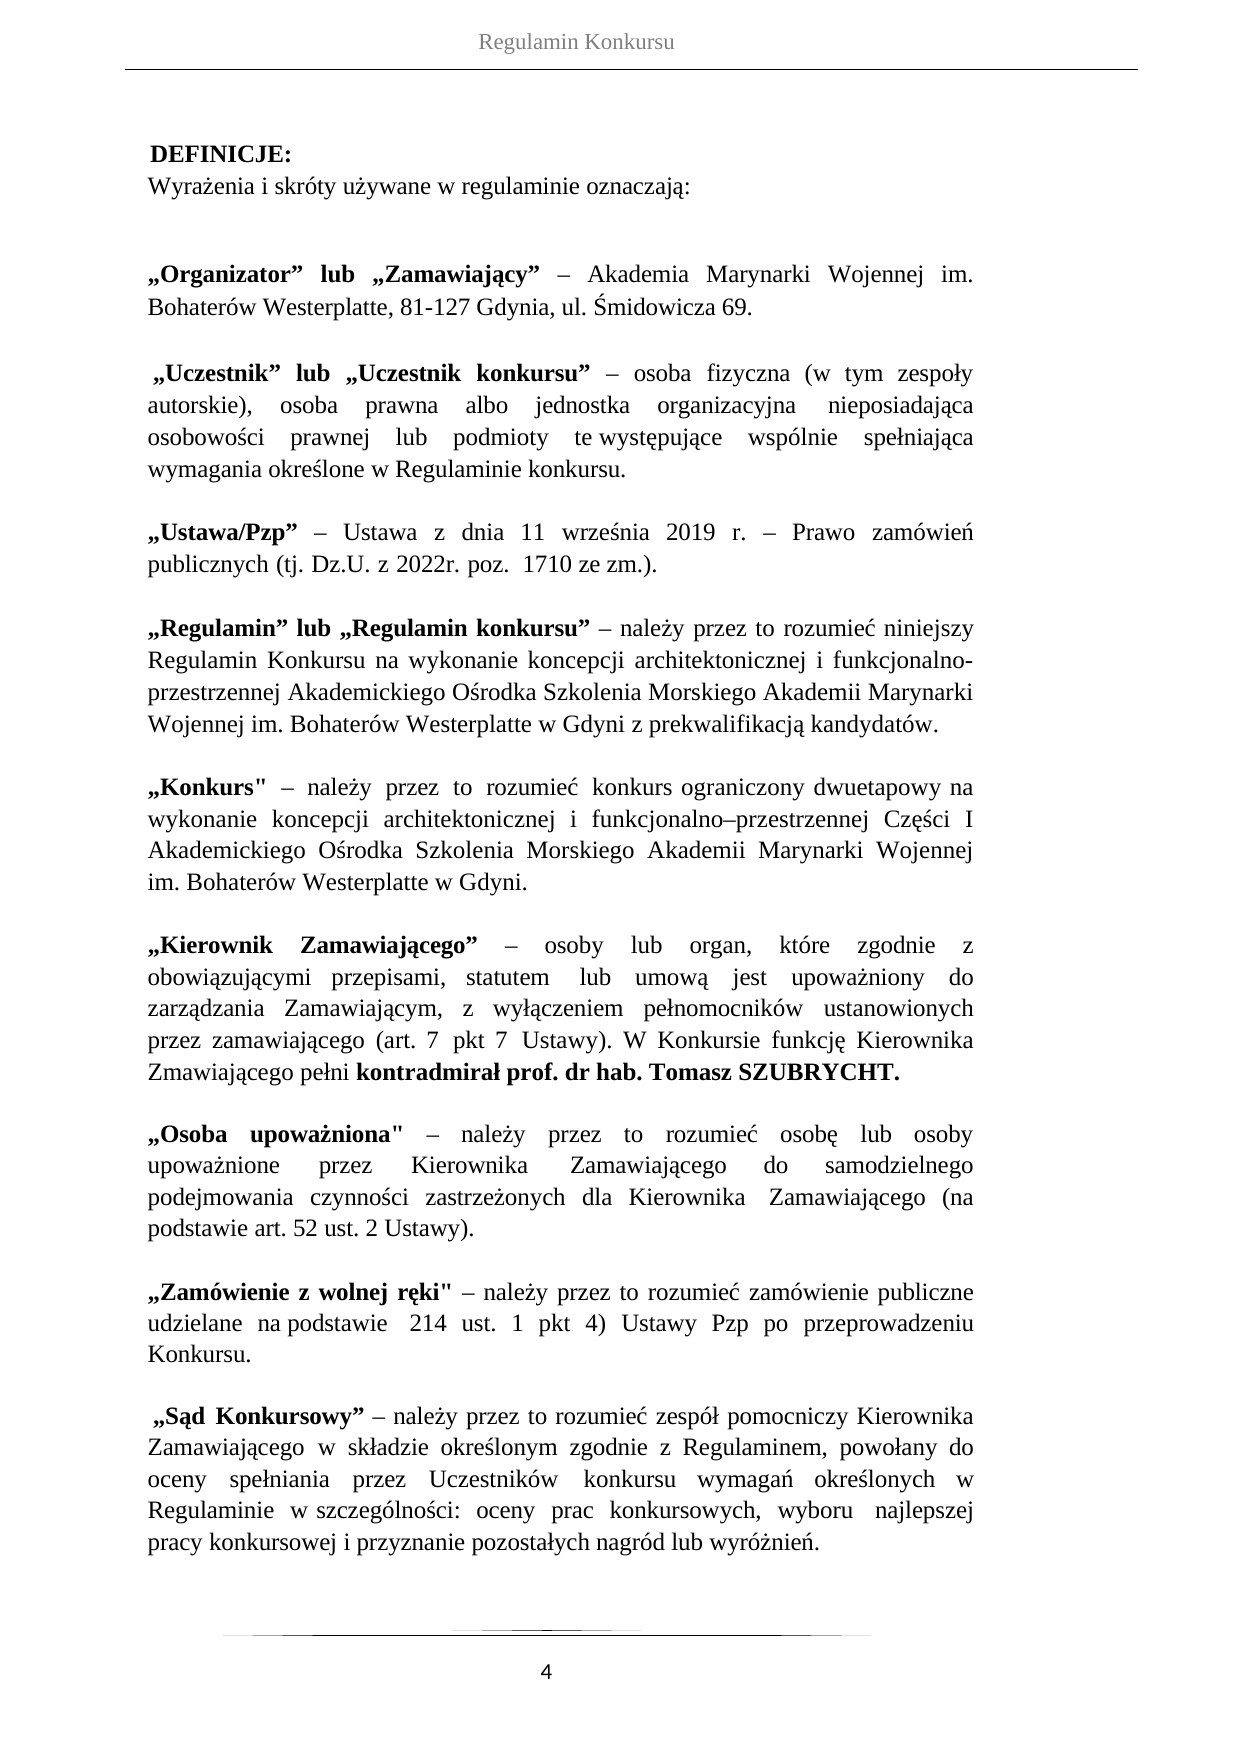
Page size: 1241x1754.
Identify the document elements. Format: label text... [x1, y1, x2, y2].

text „Kierownik Zamawiającego” – osoby lub organ, które zgodnie z obowiązującymi przepisami, statutem lub umową jest upoważniony do zarządzania Zamawiającym, z wyłączeniem pełnomocników ustanowionych przez zamawiającego (art. 7 pkt 7 Ustawy). W Konkursie funkcję Kierownika Zmawiającego pełni kontradmirał prof. dr hab. Tomasz SZUBRYCHT. [147, 930, 974, 1085]
text „Uczestnik” lub „Uczestnik konkursu” – osoba fizyczna (w tym zespoły autorskie), osoba prawna albo jednostka organizacyjna nieposiadająca osobowości prawnej lub podmioty te występujące wspólnie spełniająca wymagania określone w Regulaminie konkursu. [147, 358, 974, 482]
text „Osoba upoważniona" – należy przez to rozumieć osobę lub osoby upoważnione przez Kierownika Zamawiającego do samodzielnego podejmowania czynności zastrzeżonych dla Kierownika Zamawiającego (na podstawie art. 52 ust. 2 Ustawy). [147, 1119, 974, 1242]
text „Ustawa/Pzp” – Ustawa z dnia 11 września 2019 r. – Prawo zamówień publicznych (tj. Dz.U. z 2022r. poz. 1710 ze zm.). [147, 517, 974, 578]
text „Zamówienie z wolnej ręki" – należy przez to rozumieć zamówienie publiczne udzielane na podstawie 214 ust. 1 pkt 4) Ustawy Pzp po przeprowadzeniu Konkursu. [147, 1277, 974, 1367]
text „Organizator” lub „Zamawiający” – Akademia Marynarki Wojennej im. Bohaterów Westerplatte, 81-127 Gdynia, ul. Śmidowicza 69. [147, 259, 974, 321]
text „Regulamin” lub „Regulamin konkursu” – należy przez to rozumieć niniejszy Regulamin Konkursu na wykonanie koncepcji architektonicznej i funkcjonalno-przestrzennej Akademickiego Ośrodka Szkolenia Morskiego Akademii Marynarki Wojennej im. Bohaterów Westerplatte w Gdyni z prekwalifikacją kandydatów. [147, 613, 974, 737]
text „Sąd Konkursowy” – należy przez to rozumieć zespół pomocniczy Kierownika Zamawiającego w składzie określonym zgodnie z Regulaminem, powołany do oceny spełniania przez Uczestników konkursu wymagań określonych w Regulaminie w szczególności: oceny prac konkursowych, wyboru najlepszej pracy konkursowej i przyznanie pozostałych nagród lub wyróżnień. [147, 1401, 974, 1556]
text „Konkurs" – należy przez to rozumieć konkurs ograniczony dwuetapowy na wykonanie koncepcji architektonicznej i funkcjonalno–przestrzennej Części I Akademickiego Ośrodka Szkolenia Morskiego Akademii Marynarki Wojennej im. Bohaterów Westerplatte w Gdyni. [147, 772, 974, 896]
text Wyrażenia i skróty używane w regulaminie oznaczają: [147, 171, 974, 200]
text DEFINICJE: [75, 139, 974, 168]
